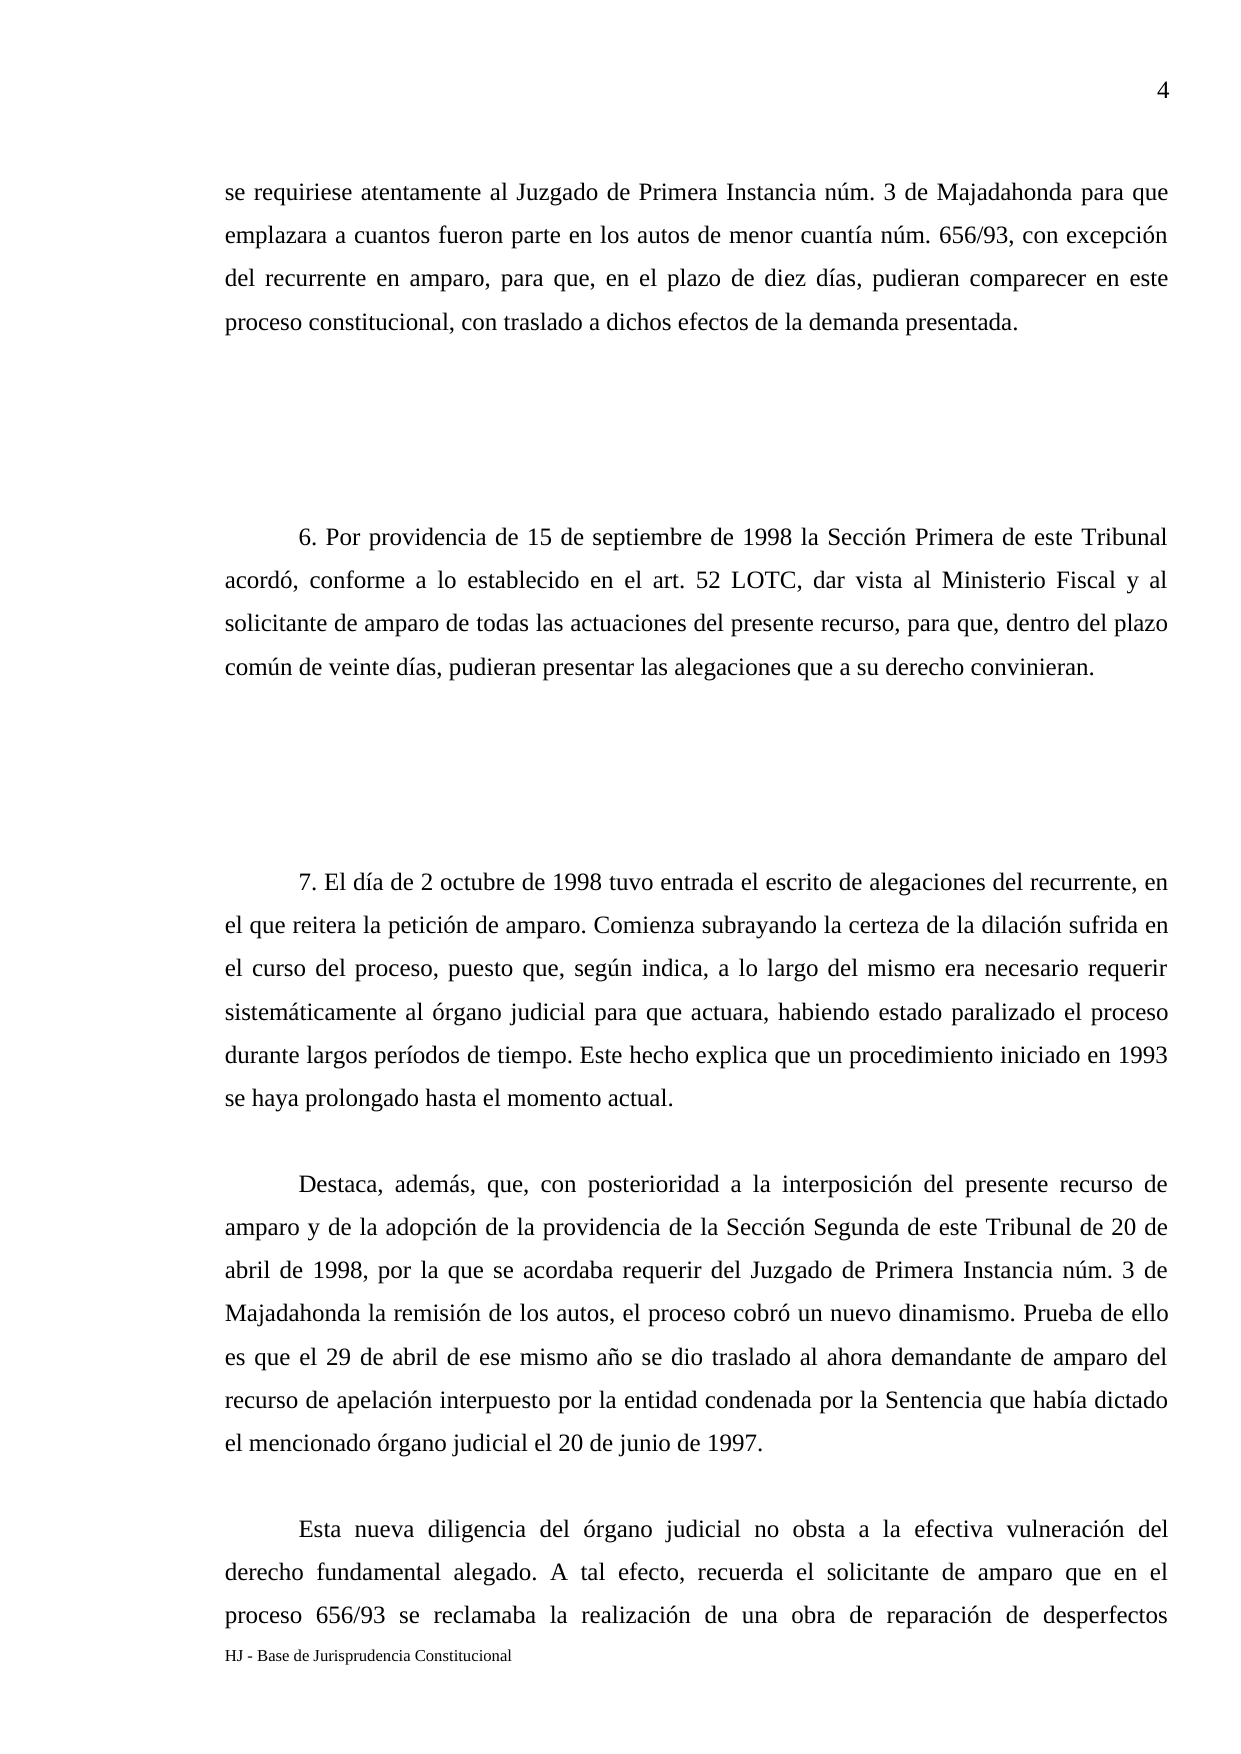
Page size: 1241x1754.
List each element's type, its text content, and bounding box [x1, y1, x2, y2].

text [224, 177, 1169, 335]
text Destaca, además, que, con posterioridad a la interposición del presente recurso de amparo y de la adopción de la providencia de la Sección Segunda de este Tribunal de 20 de abril de 1998, por la que se acordaba requerir del Juzgado de Primera Instancia núm. 3 de Majadahonda la remisión de los autos, el proceso cobró un nuevo dinamismo. Prueba de ello es que el 29 de abril de ese mismo año se dio traslado al ahora demandante de amparo del recurso de apelación interpuesto por la entidad condenada por la Sentencia que había dictado el mencionado órgano judicial el 20 de junio de 1997. [224, 1169, 1169, 1457]
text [224, 1514, 1169, 1629]
text 6. Por providencia de 15 de septiembre de 1998 la Sección Primera de este Tribunal acordó, conforme a lo establecido en el art. 52 LOTC, dar vista al Ministerio Fiscal y al solicitante de amparo de todas las actuaciones del presente recurso, para que, dentro del plazo común de veinte días, pudieran presentar las alegaciones que a su derecho convinieran. [224, 522, 1169, 680]
text 7. El día de 2 octubre de 1998 tuvo entrada el escrito de alegaciones del recurrente, en el que reitera la petición de amparo. Comienza subrayando la certeza de la dilación sufrida en el curso del proceso, puesto que, según indica, a lo largo del mismo era necesario requerir sistemáticamente al órgano judicial para que actuara, habiendo estado paralizado el proceso durante largos períodos de tiempo. Este hecho explica que un procedimiento iniciado en 1993 se haya prolongado hasta el momento actual. [224, 867, 1169, 1112]
